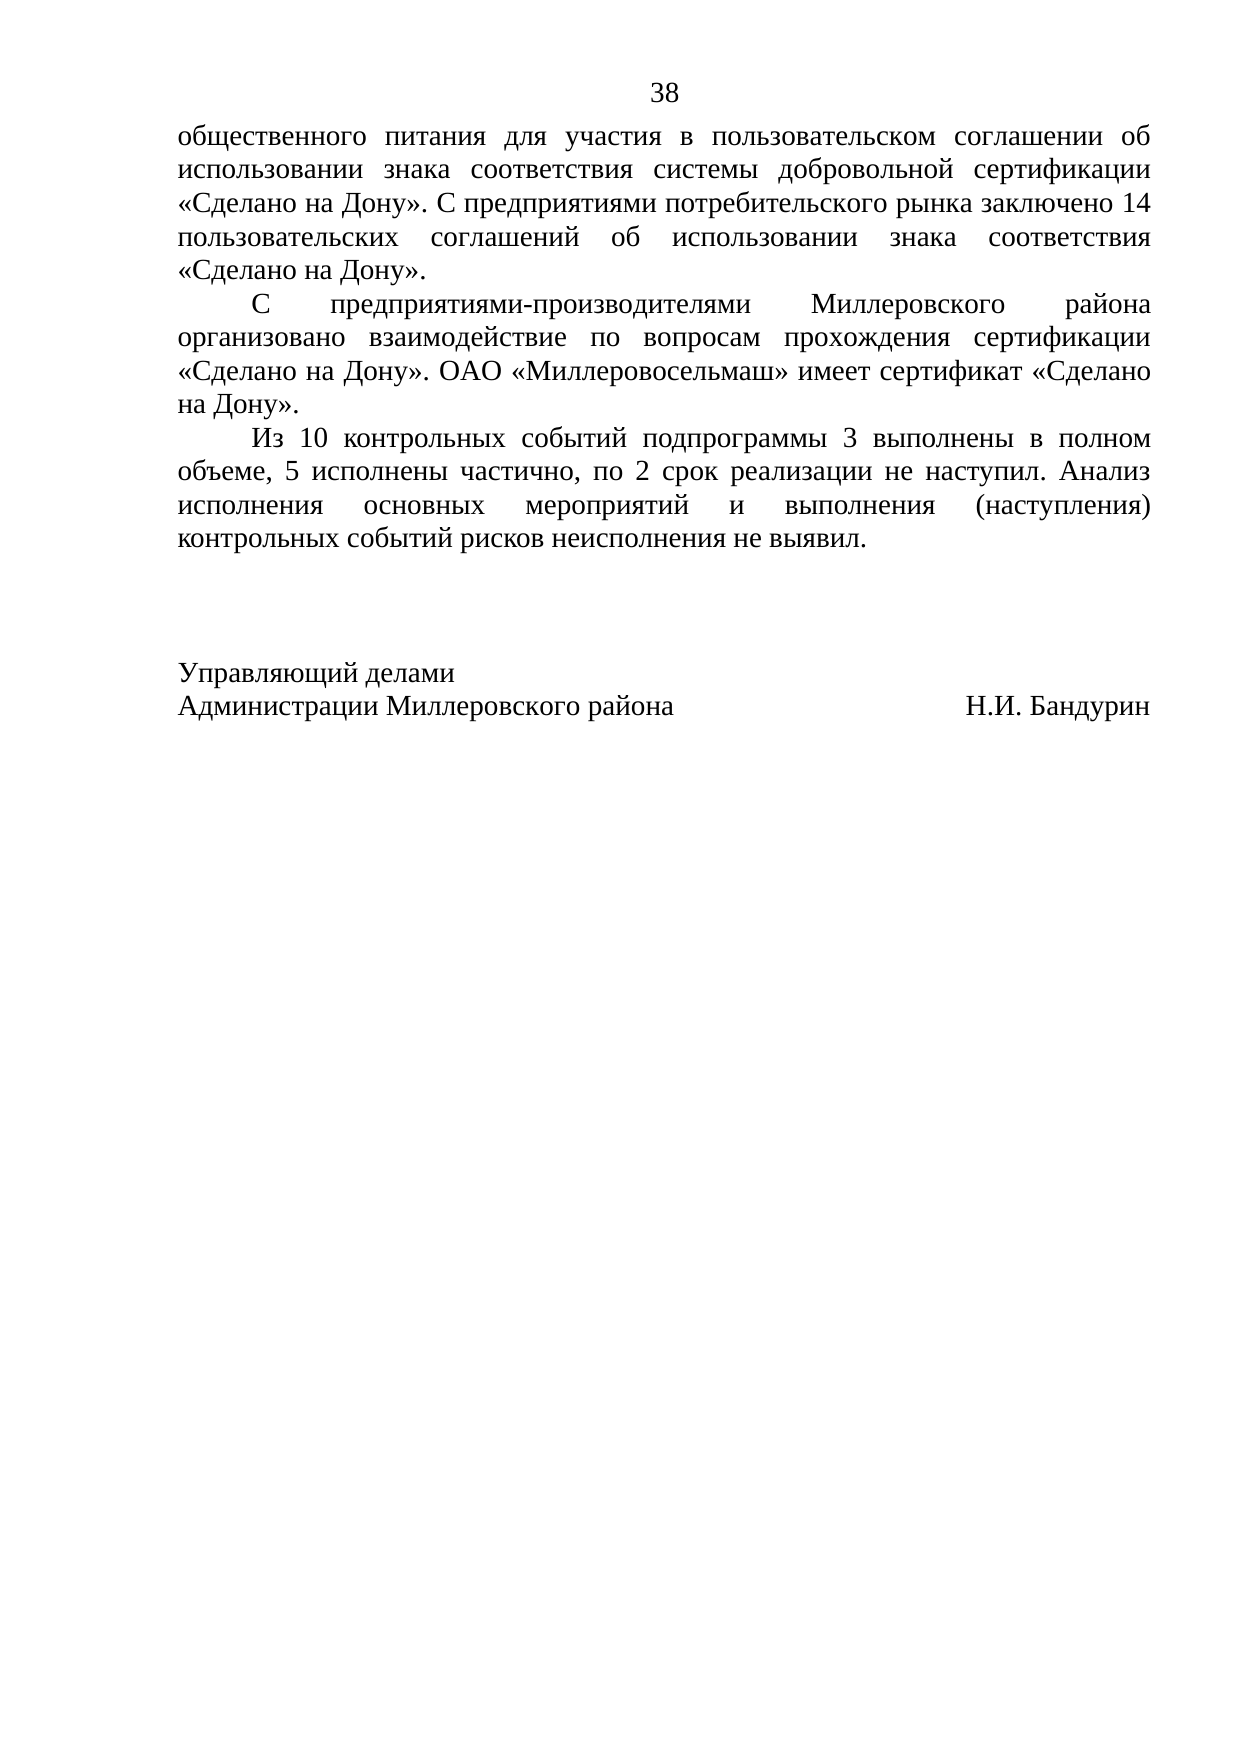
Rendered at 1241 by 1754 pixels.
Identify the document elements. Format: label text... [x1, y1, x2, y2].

text Администрации Миллеровского района Н.И. Бандурин [177, 688, 1152, 784]
text Из 10 контрольных событий подпрограммы 3 выполнены в полном объеме, 5 исполнены частично, по 2 срок реализации не наступил. Анализ исполнения основных мероприятий и выполнения (наступления) контрольных событий рисков неисполнения не выявил. [177, 420, 1152, 554]
text С предприятиями-производителями Миллеровского района организовано взаимодействие по вопросам прохождения сертификации «Сделано на Дону». ОАО «Миллеровосельмаш» имеет сертификат «Сделано на Дону». [177, 286, 1152, 420]
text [177, 118, 1152, 286]
text Управляющий делами [177, 655, 1152, 688]
